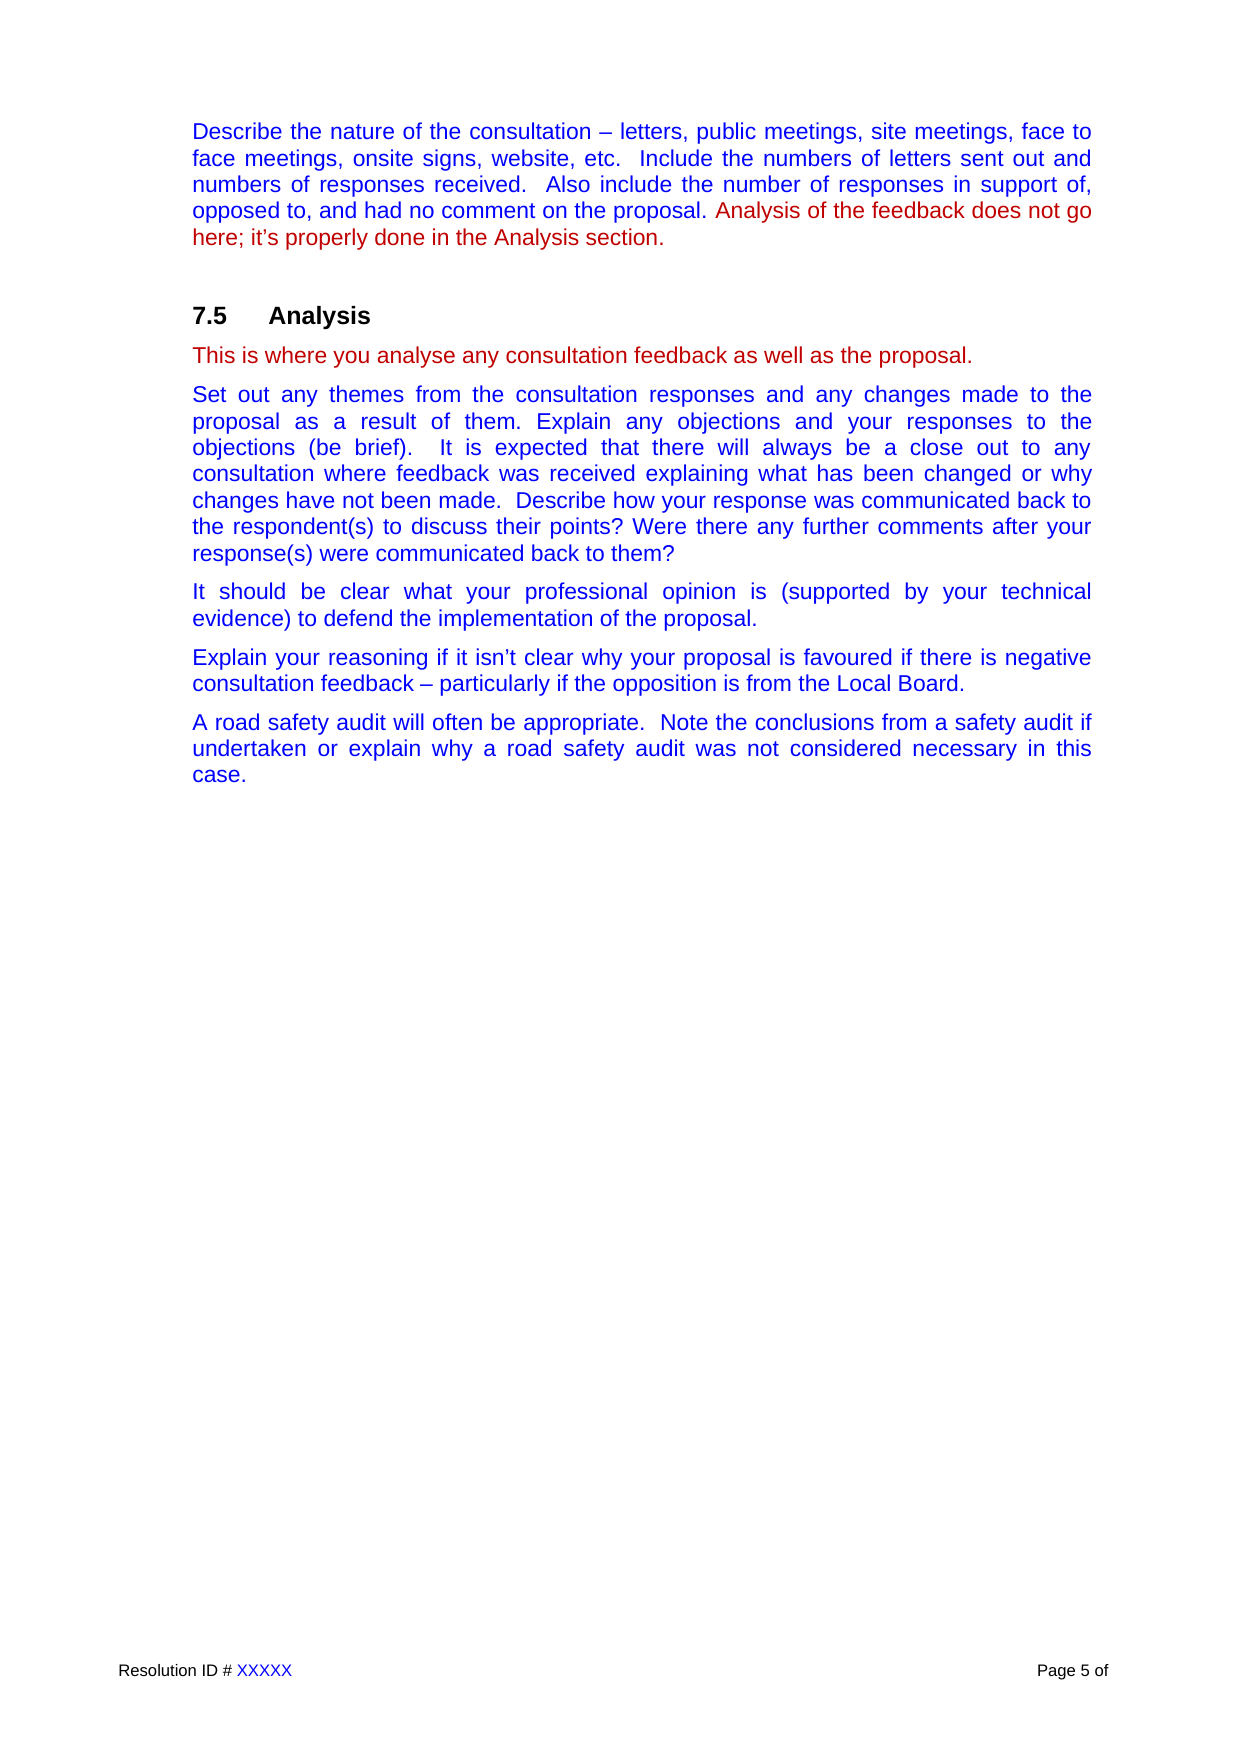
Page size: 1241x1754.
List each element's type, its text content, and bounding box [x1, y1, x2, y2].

list Analysis [192, 301, 1093, 330]
text This is where you analyse any consultation feedback as well as the proposal. [192, 342, 1093, 369]
text Set out any themes from the consultation responses and any changes made to the proposal as a result of them. Explain any objections and your responses to the objections (be brief). It is expected that there will always be a close out to any consultation where feedback was received explaining what has been changed or why changes have not been made. Describe how your response was communicated back to the respondent(s) to discuss their points? Were there any further comments after your response(s) were communicated back to them? [192, 381, 1093, 566]
text A road safety audit will often be appropriate. Note the conclusions from a safety audit if undertaken or explain why a road safety audit was not considered necessary in this case. [192, 709, 1093, 788]
text Explain your reasoning if it isn’t clear why your proposal is favoured if there is negative consultation feedback – particularly if the opposition is from the Local Board. [192, 643, 1093, 696]
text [192, 118, 1093, 250]
text It should be clear what your professional opinion is (supported by your technical evidence) to defend the implementation of the proposal. [192, 578, 1093, 631]
